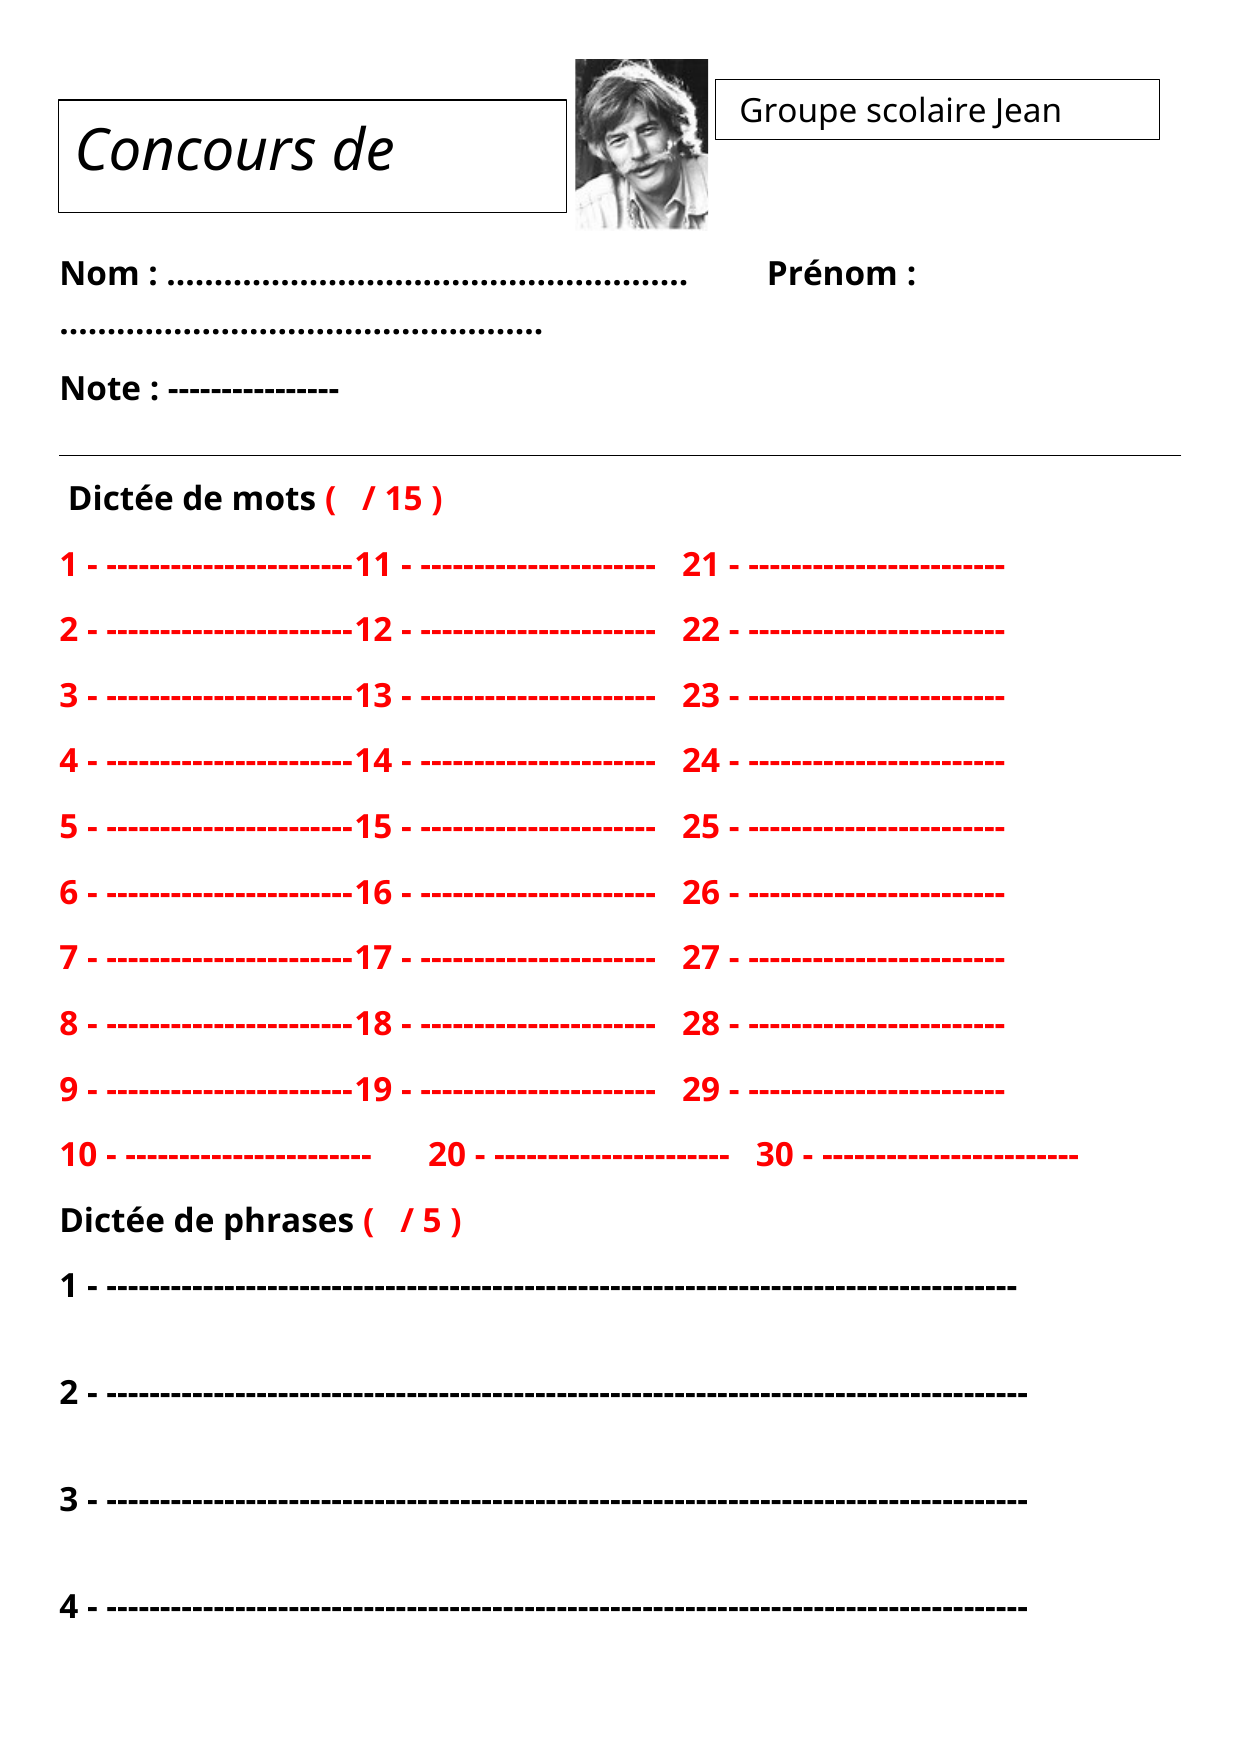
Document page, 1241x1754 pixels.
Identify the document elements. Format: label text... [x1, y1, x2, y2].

text 9 - ----------------------- 19 - ---------------------- 29 - ------------------------ [59, 1065, 1181, 1111]
text 1 - ----------------------- 11 - ---------------------- 21 - ------------------------ [59, 540, 1181, 586]
text 8 - ----------------------- 18 - ---------------------- 28 - ------------------------ [59, 1000, 1181, 1045]
text 4 - -------------------------------------------------------------------------------------- [59, 1583, 1181, 1628]
text 1 - ------------------------------------------------------------------------------------- [59, 1262, 1181, 1308]
picture [575, 59, 709, 231]
text 6 - ----------------------- 16 - ---------------------- 26 - ------------------------ [59, 868, 1181, 914]
text 2 - ----------------------- 12 - ---------------------- 22 - ------------------------ [59, 606, 1181, 651]
text 2 - -------------------------------------------------------------------------------------- [59, 1369, 1181, 1414]
text 7 - ----------------------- 17 - ---------------------- 27 - ------------------------ [59, 934, 1181, 979]
text 3 - -------------------------------------------------------------------------------------- [59, 1476, 1181, 1521]
text 3 - ----------------------- 13 - ---------------------- 23 - ------------------------ [59, 672, 1181, 717]
text 5 - ----------------------- 15 - ---------------------- 25 - ------------------------ [59, 803, 1181, 848]
text Note : ---------------- [59, 364, 1181, 410]
text Nom : ………………………………………………. Prénom : …………………………………………… [59, 250, 1181, 344]
text Dictée de phrases ( / 5 ) [59, 1197, 1181, 1242]
text 4 - ----------------------- 14 - ---------------------- 24 - ------------------------ [59, 737, 1181, 783]
text Dictée de mots ( / 15 ) [59, 475, 1181, 520]
text 10 - ----------------------- 20 - ---------------------- 30 - ------------------------ [59, 1131, 1181, 1176]
